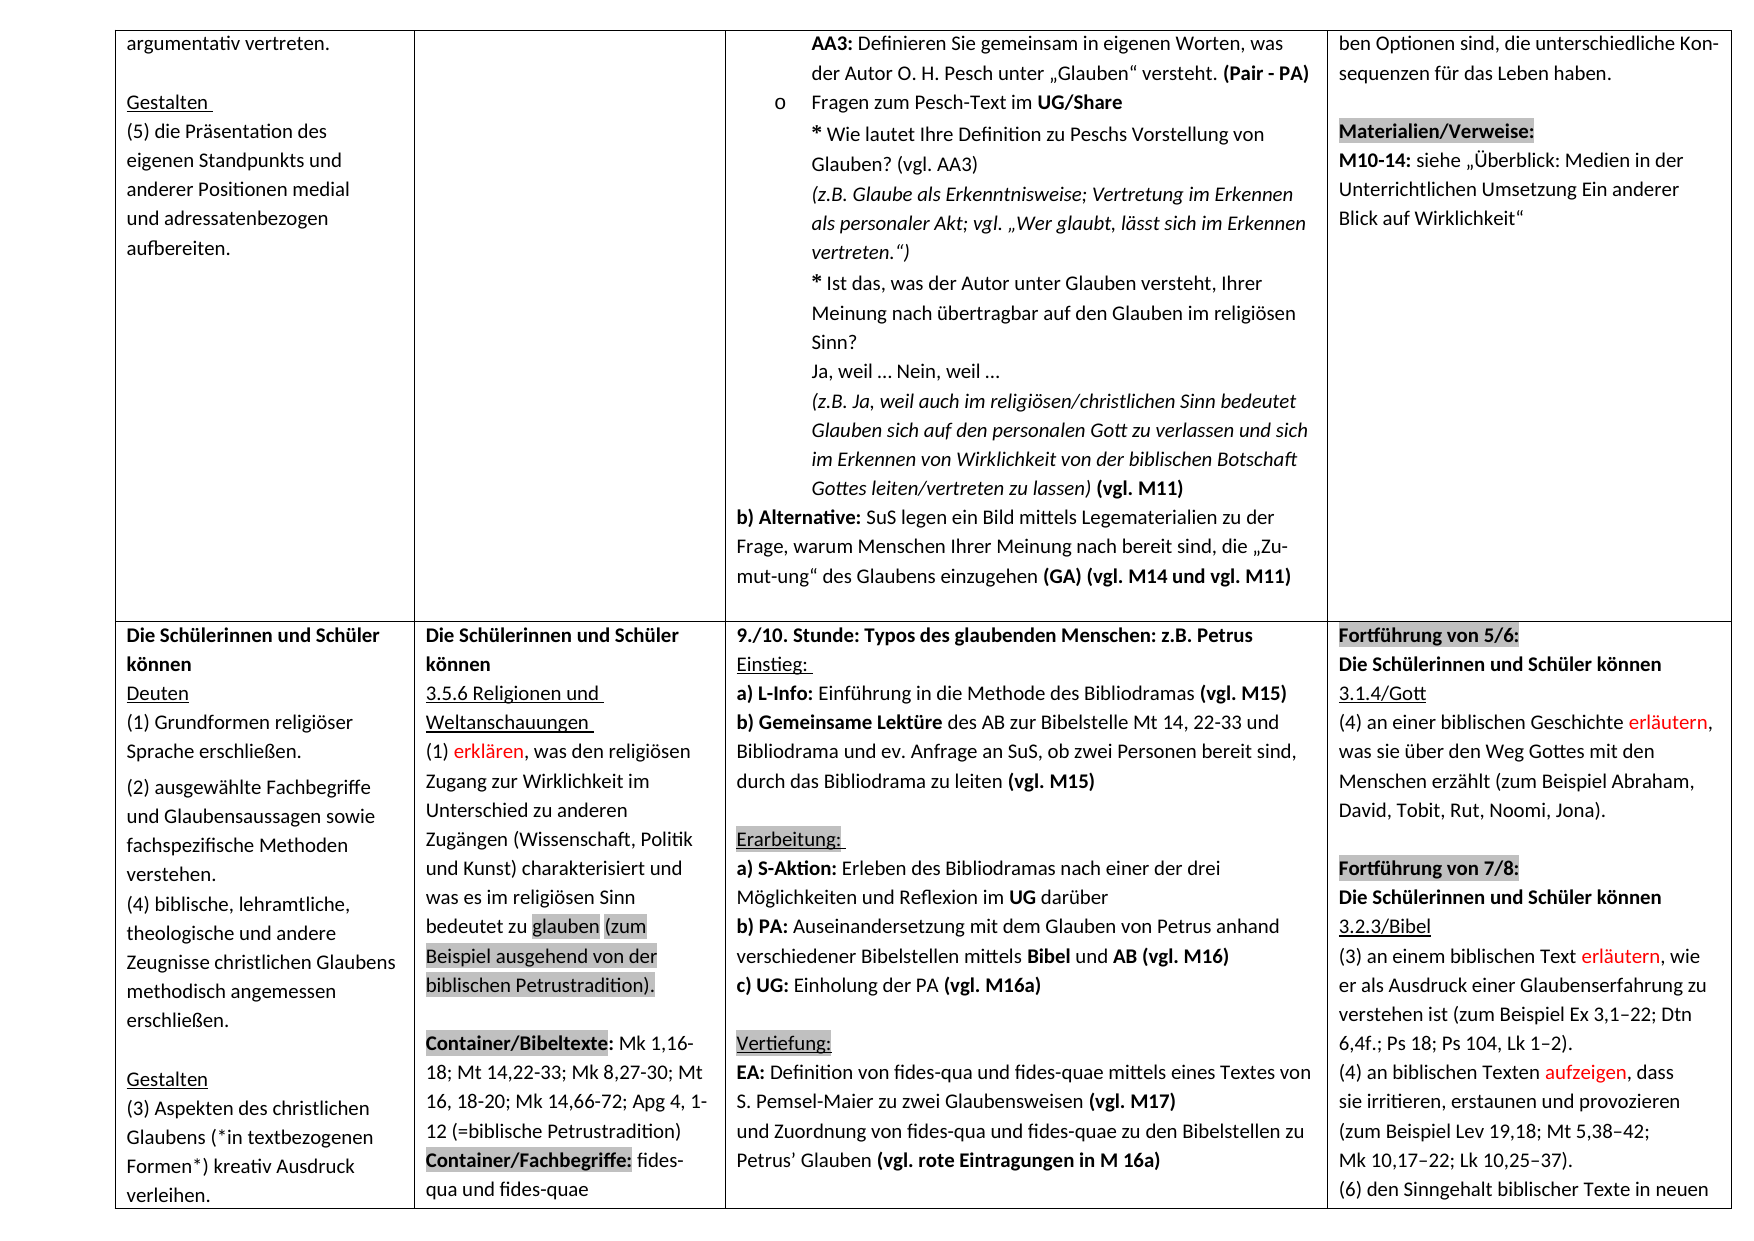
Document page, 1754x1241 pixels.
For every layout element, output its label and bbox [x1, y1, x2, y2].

table_cell [726, 31, 1327, 621]
table_cell [415, 622, 725, 1208]
table_cell [1328, 31, 1731, 621]
table_cell [415, 31, 725, 621]
table_cell [116, 31, 414, 621]
table_cell [116, 622, 414, 1208]
table_cell [1328, 622, 1731, 1208]
table_cell [726, 622, 1327, 1208]
